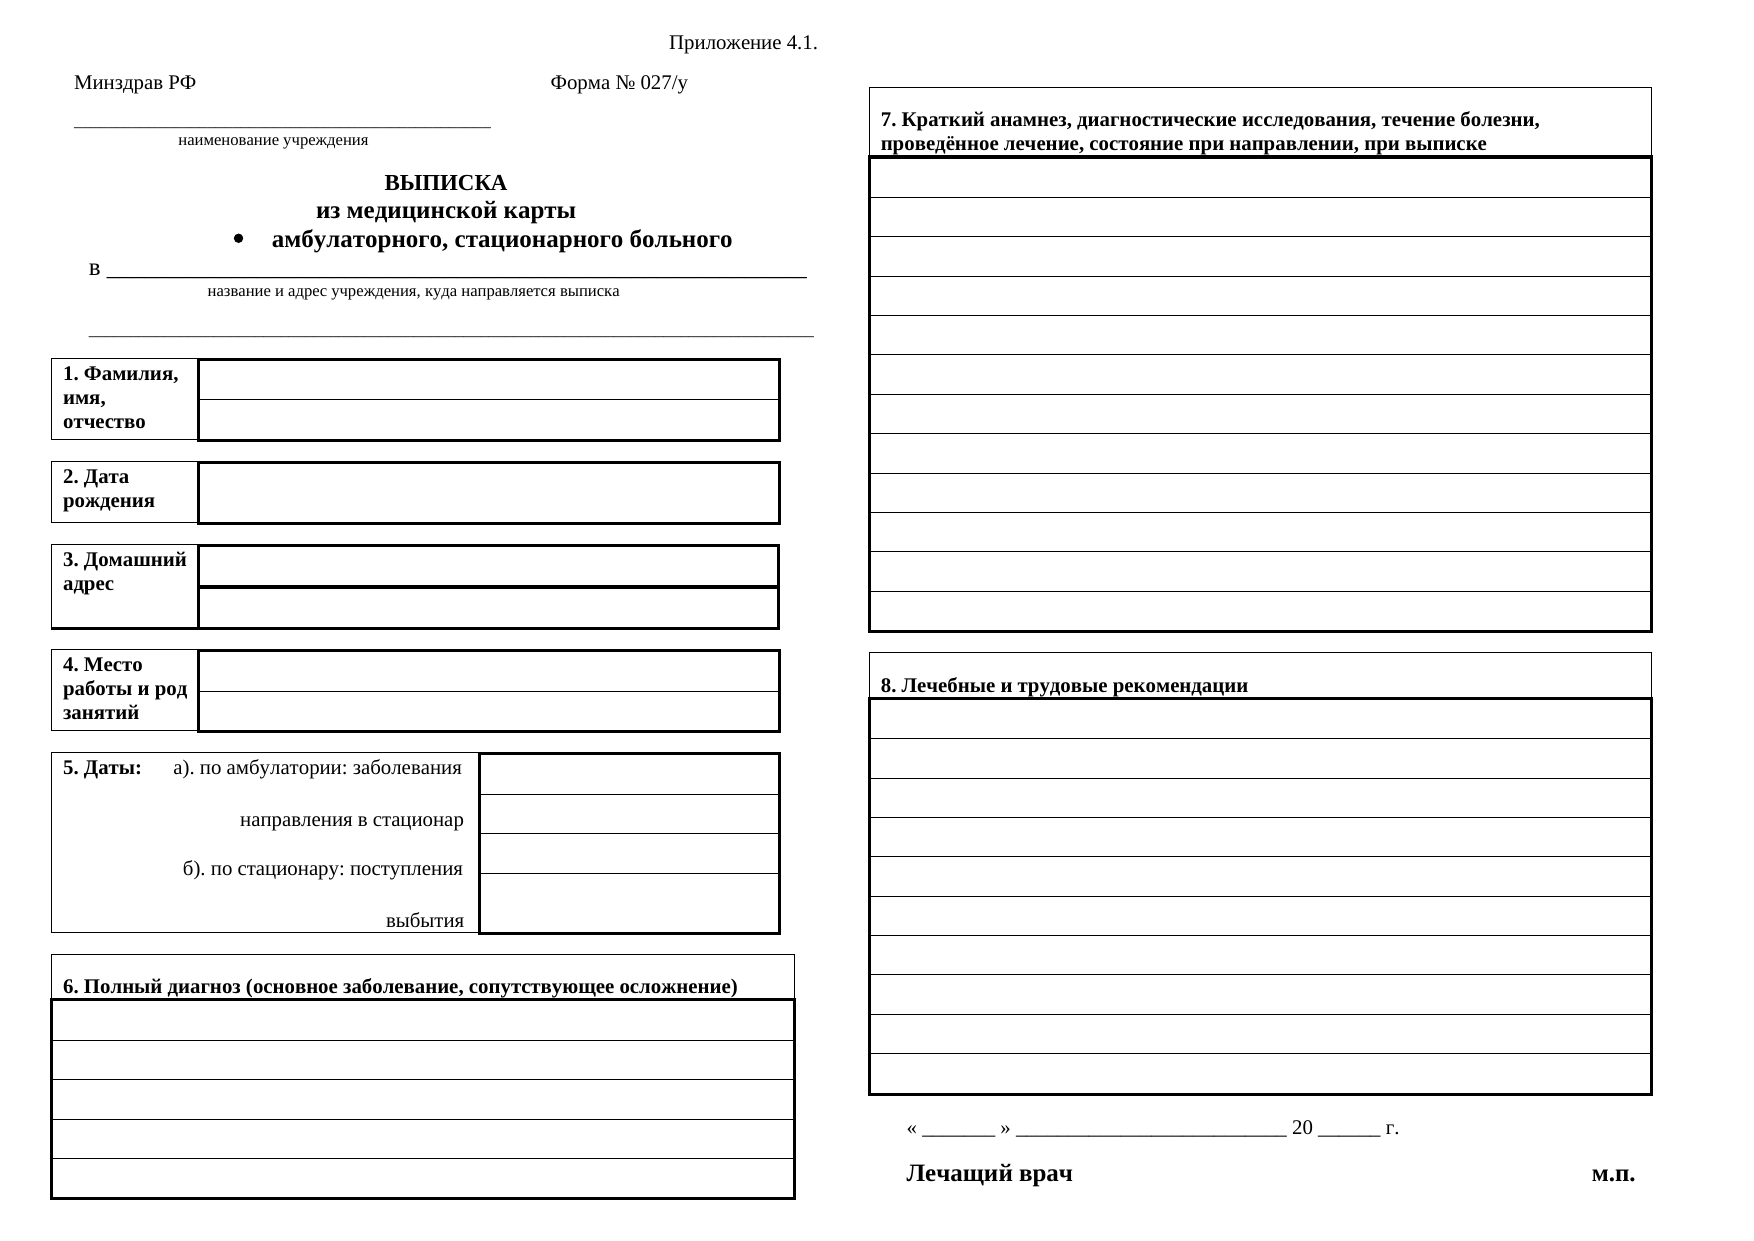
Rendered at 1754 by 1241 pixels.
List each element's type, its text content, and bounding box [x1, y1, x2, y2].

table_cell [871, 936, 1650, 974]
text в ________________________________________________________ [89, 252, 818, 281]
text __________________________________________________ [74, 111, 818, 130]
text ВЫПИСКА [74, 168, 818, 195]
table_cell [200, 692, 778, 730]
text Лечащий врач м.п. [906, 1158, 1636, 1187]
table_header [481, 755, 778, 794]
text из медицинской карты [74, 195, 818, 224]
table_header 7. Краткий анамнез, диагностические исследования, течение болезни, проведённое лечение, состояние при направлении, при выписке [870, 88, 1651, 155]
table_cell [871, 700, 1650, 738]
table_cell [53, 1001, 793, 1040]
list амбулаторного, стационарного больного [149, 224, 818, 252]
table_cell [871, 355, 1650, 394]
table_cell [871, 316, 1650, 354]
text наименование учреждения [74, 130, 818, 149]
table_cell [871, 857, 1650, 896]
table_header 3. Домашний адрес [52, 545, 197, 627]
table_cell [481, 834, 778, 872]
table_cell [871, 159, 1650, 197]
table_cell [871, 434, 1650, 472]
table_header 8. Лечебные и трудовые рекомендации [870, 653, 1651, 697]
text название и адрес учреждения, куда направляется выписка [89, 281, 818, 300]
table_cell [871, 198, 1650, 236]
table_cell [481, 795, 778, 833]
table_cell [871, 237, 1650, 276]
table_header [200, 652, 778, 691]
table_cell [871, 975, 1650, 1014]
table_cell [200, 400, 778, 439]
table_cell [871, 592, 1650, 630]
table_cell [871, 779, 1650, 817]
text _______________________________________________________________________________________ [89, 319, 818, 339]
table_cell [871, 1054, 1650, 1092]
table_cell [871, 513, 1650, 551]
table_header [200, 361, 778, 399]
table_cell [871, 395, 1650, 433]
table_cell [871, 277, 1650, 315]
table_cell [871, 739, 1650, 777]
table_header 2. Дата рождения [52, 462, 197, 522]
table_cell [871, 897, 1650, 935]
table_cell [53, 1080, 793, 1118]
table_cell [53, 1041, 793, 1079]
table_cell [481, 874, 778, 932]
table_header [200, 547, 777, 585]
table_cell [200, 589, 777, 627]
table_cell [53, 1120, 793, 1158]
table_header [200, 464, 778, 522]
table_cell [871, 552, 1650, 591]
table_header 4. Место работы и род занятий [52, 650, 197, 730]
text Минздрав РФ Форма № 027/у [74, 70, 818, 94]
table_header 1. Фамилия, имя, отчество [52, 359, 197, 439]
table_cell [871, 474, 1650, 512]
text « _______ » __________________________ 20 ______ г. [906, 1115, 1636, 1139]
table_header 5. Даты: а). по амбулатории: заболевания направления в стационар б). по стационару: поступления выбытия [52, 753, 478, 932]
table_cell [53, 1159, 793, 1197]
table_cell [871, 1015, 1650, 1053]
text Приложение 4.1. [74, 29, 818, 54]
table_header 6. Полный диагноз (основное заболевание, сопутствующее осложнение) [52, 955, 794, 998]
table_cell [871, 818, 1650, 856]
